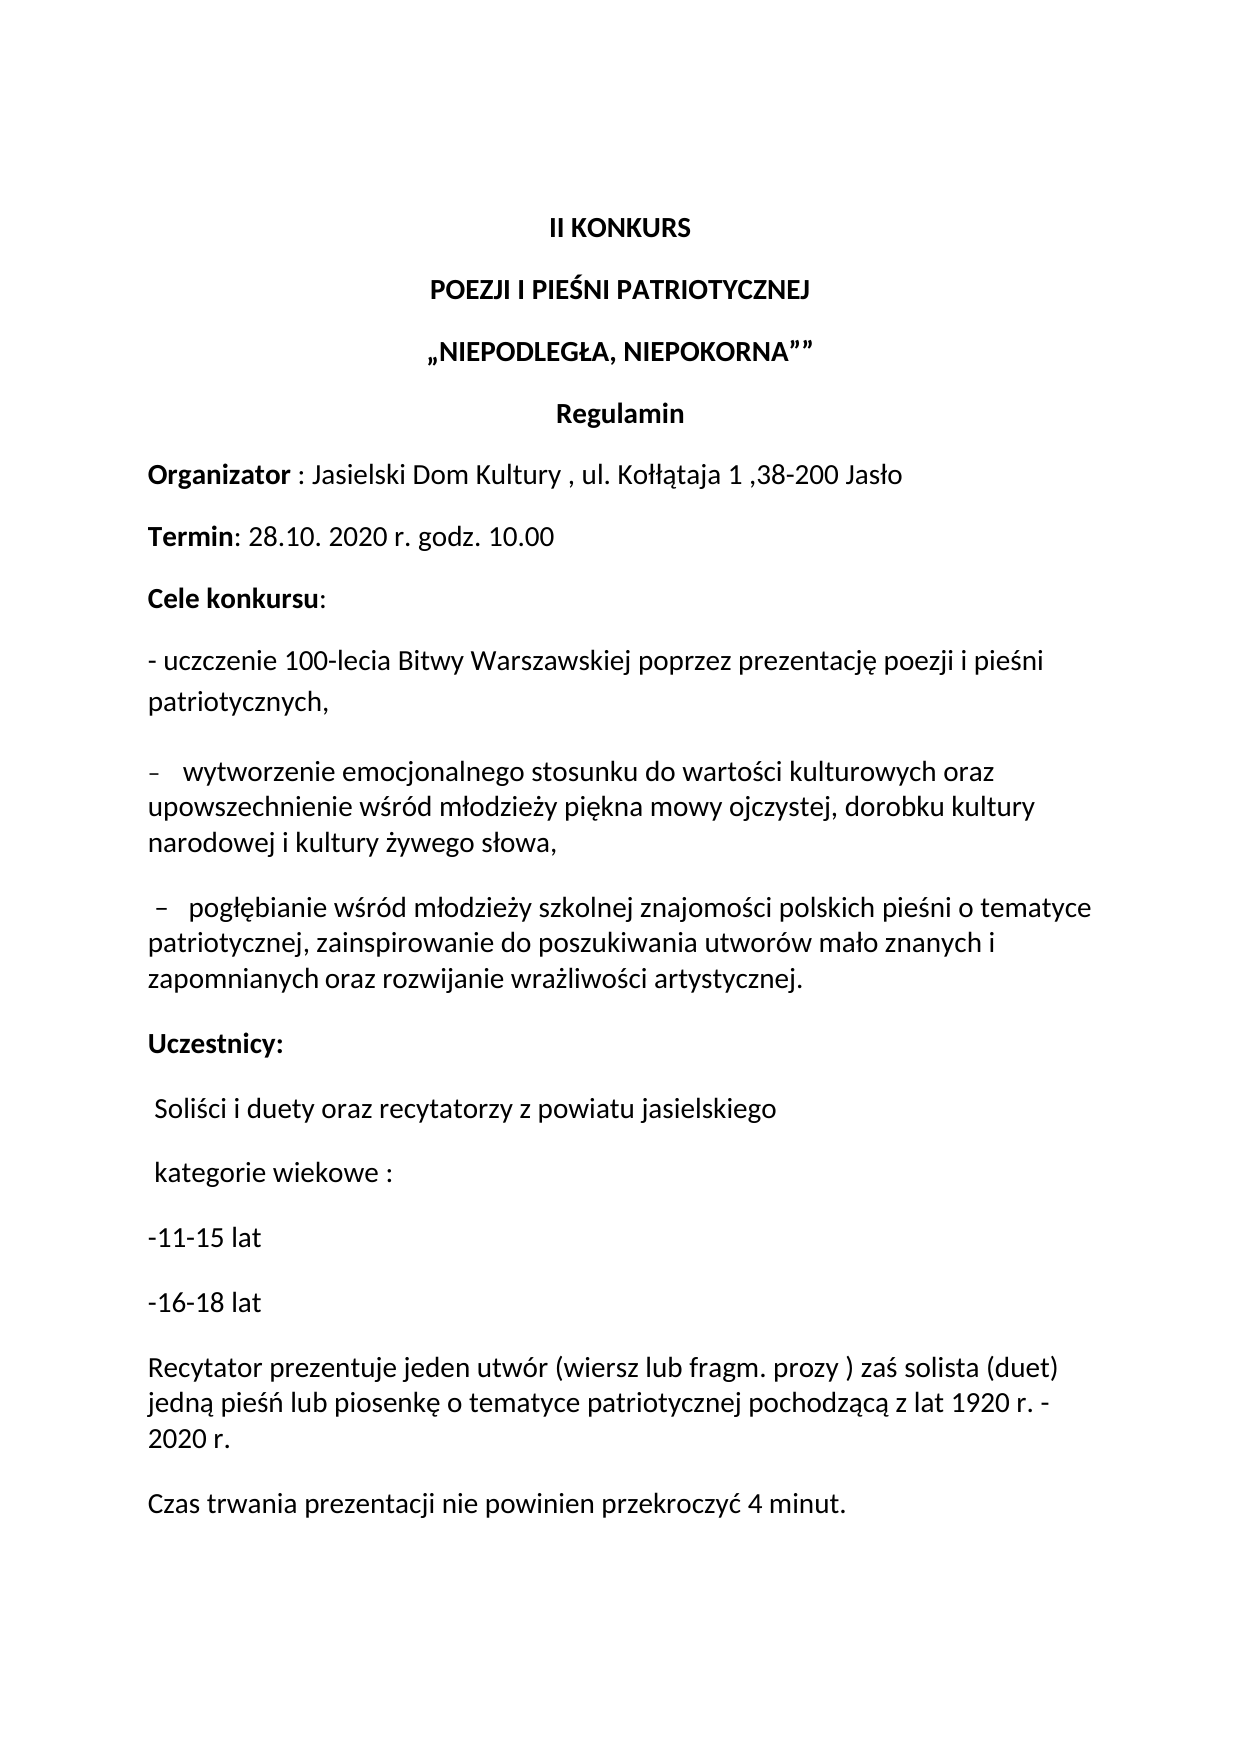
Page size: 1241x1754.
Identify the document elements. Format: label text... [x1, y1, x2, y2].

text -11-15 lat [148, 1219, 1093, 1255]
text Regulamin [148, 395, 1093, 430]
text II KONKURS [148, 209, 1093, 245]
text Uczestnicy: [148, 1025, 1093, 1061]
text Organizator : Jasielski Dom Kultury , ul. Kołłątaja 1 ,38-200 Jasło [148, 456, 1093, 492]
text – wytworzenie emocjonalnego stosunku do wartości kulturowych oraz upowszechnienie wśród młodzieży piękna mowy ojczystej, dorobku kultury narodowej i kultury żywego słowa, [148, 753, 1093, 860]
text - uczczenie 100-lecia Bitwy Warszawskiej poprzez prezentację poezji i pieśni patriotycznych, [148, 642, 1093, 718]
text Czas trwania prezentacji nie powinien przekroczyć 4 minut. [148, 1485, 1093, 1521]
text kategorie wiekowe : [148, 1154, 1093, 1190]
text -16-18 lat [148, 1284, 1093, 1320]
text Cele konkursu: [148, 580, 1093, 616]
text „NIEPODLEGŁA, NIEPOKORNA”” [148, 333, 1093, 368]
text Recytator prezentuje jeden utwór (wiersz lub fragm. prozy ) zaś solista (duet) jedną pieśń lub piosenkę o tematyce patriotycznej pochodzącą z lat 1920 r. - 2020 r. [148, 1349, 1093, 1456]
text – pogłębianie wśród młodzieży szkolnej znajomości polskich pieśni o tematyce patriotycznej, zainspirowanie do poszukiwania utworów mało znanych i zapomnianych oraz rozwijanie wrażliwości artystycznej. [148, 889, 1093, 996]
text Soliści i duety oraz recytatorzy z powiatu jasielskiego [148, 1090, 1093, 1125]
text POEZJI I PIEŚNI PATRIOTYCZNEJ [148, 271, 1093, 307]
text Termin: 28.10. 2020 r. godz. 10.00 [148, 518, 1093, 554]
